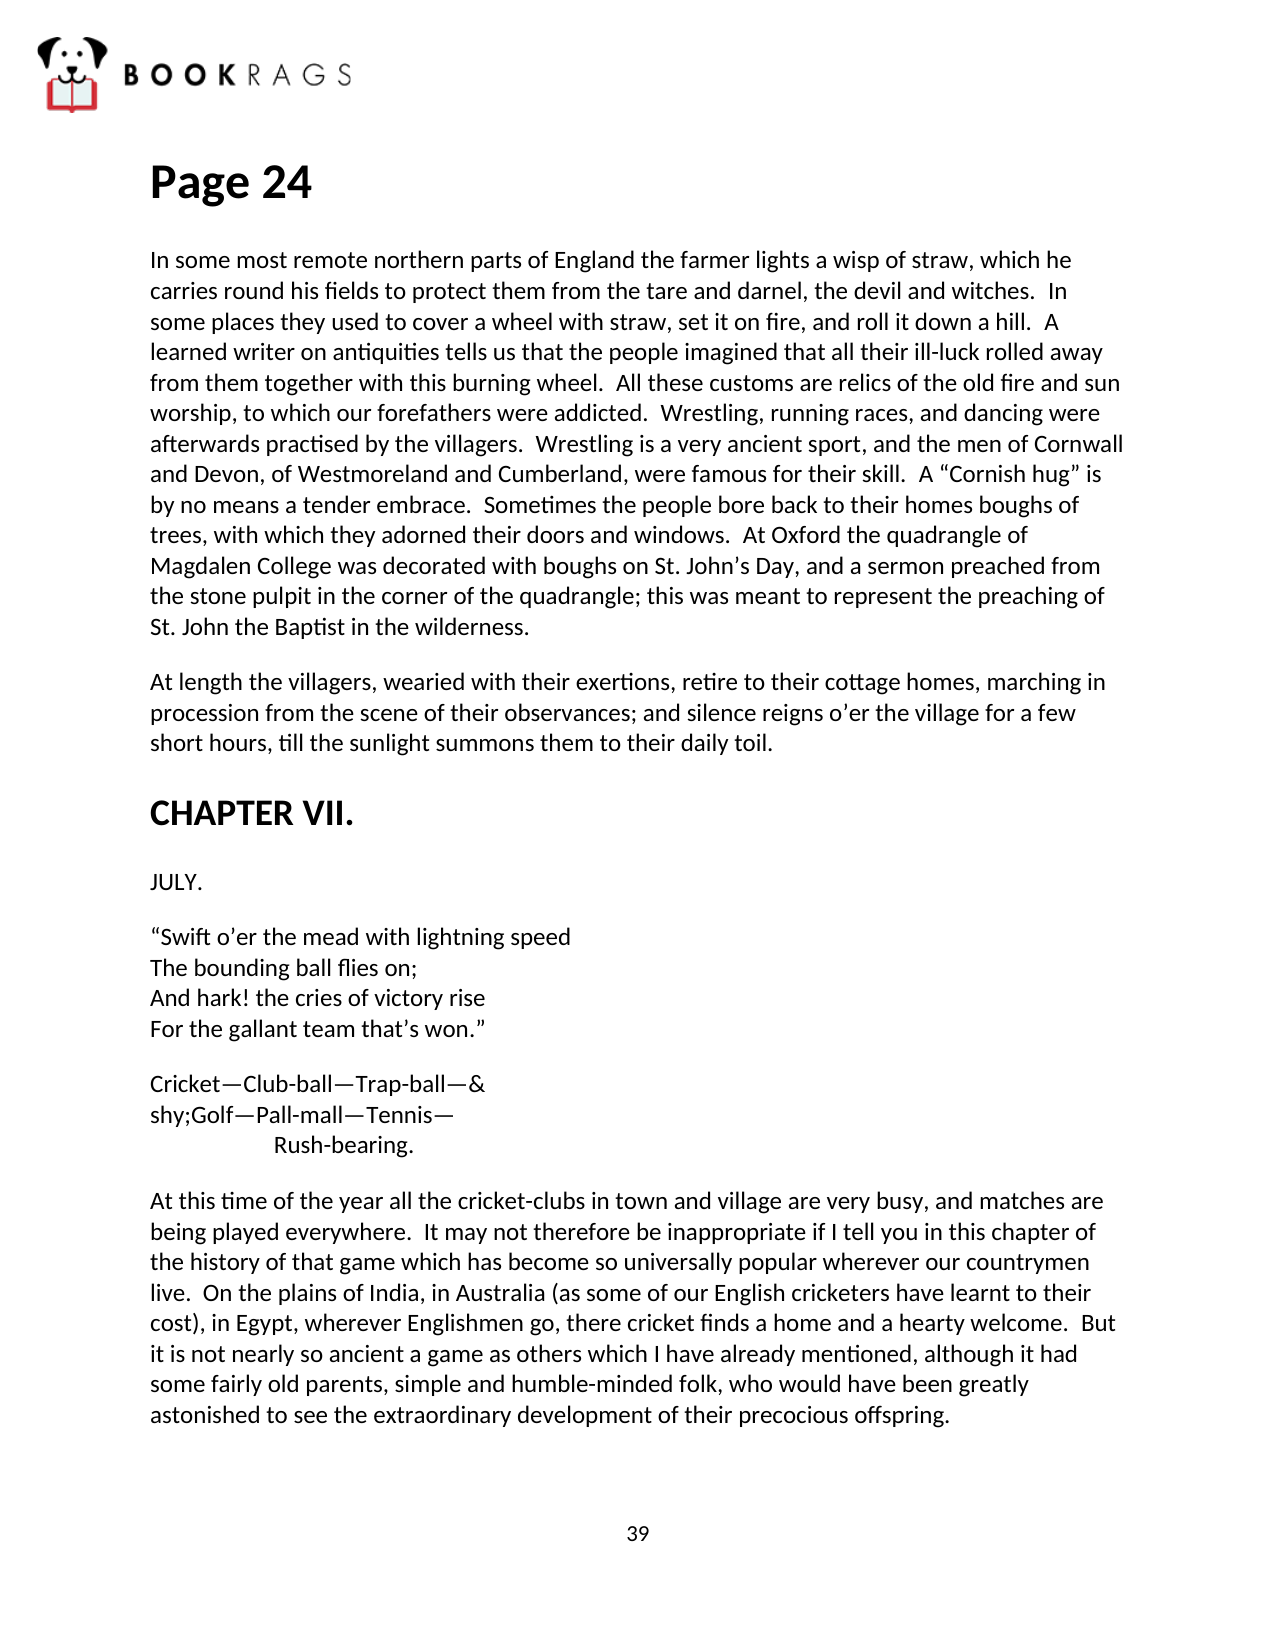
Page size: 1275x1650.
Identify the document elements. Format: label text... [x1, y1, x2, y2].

text In some most remote northern parts of England the farmer lights a wisp of straw, which he carries round his fields to protect them from the tare and darnel, the devil and witches. In some places they used to cover a wheel with straw, set it on fire, and roll it down a hill. A learned writer on antiquities tells us that the people imagined that all their ill-luck rolled away from them together with this burning wheel. All these customs are relics of the old fire and sun worship, to which our forefathers were addicted. Wrestling, running races, and dancing were afterwards practised by the villagers. Wrestling is a very ancient sport, and the men of Cornwall and Devon, of Westmoreland and Cumberland, were famous for their skill. A “Cornish hug” is by no means a tender embrace. Sometimes the people bore back to their homes boughs of trees, with which they adorned their doors and windows. At Oxford the quadrangle of Magdalen College was decorated with boughs on St. John’s Day, and a sermon preached from the stone pulpit in the corner of the quadrangle; this was meant to represent the preaching of St. John the Baptist in the wilderness. [150, 244, 1125, 641]
text Page 24 [150, 150, 1125, 211]
text “Swift o’er the mead with lightning speed The bounding ball flies on; And hark! the cries of victory rise For the gallant team that’s won.” [150, 922, 1125, 1044]
text At length the villagers, wearied with their exertions, retire to their cottage homes, marching in procession from the scene of their observances; and silence reigns o’er the village for a few short hours, till the sunlight summons them to their daily toil. [150, 666, 1125, 758]
text JULY. [150, 866, 1125, 897]
text At this time of the year all the cricket-clubs in town and village are very busy, and matches are being played everywhere. It may not therefore be inappropriate if I tell you in this chapter of the history of that game which has become so universally popular wherever our countrymen live. On the plains of India, in Australia (as some of our English cricketers have learnt to their cost), in Egypt, wherever Englishmen go, there cricket finds a home and a hearty welcome. But it is not nearly so ancient a game as others which I have already mentioned, although it had some fairly old parents, simple and humble-minded folk, who would have been greatly astonished to see the extraordinary development of their precocious offspring. [150, 1185, 1125, 1429]
text CHAPTER VII. [150, 789, 1125, 835]
text Cricket—­Club-ball—­Trap-ball—& shy;Golf—­Pall-mall—­Tennis—­ Rush-bearing. [150, 1069, 1125, 1160]
picture [37, 37, 351, 113]
